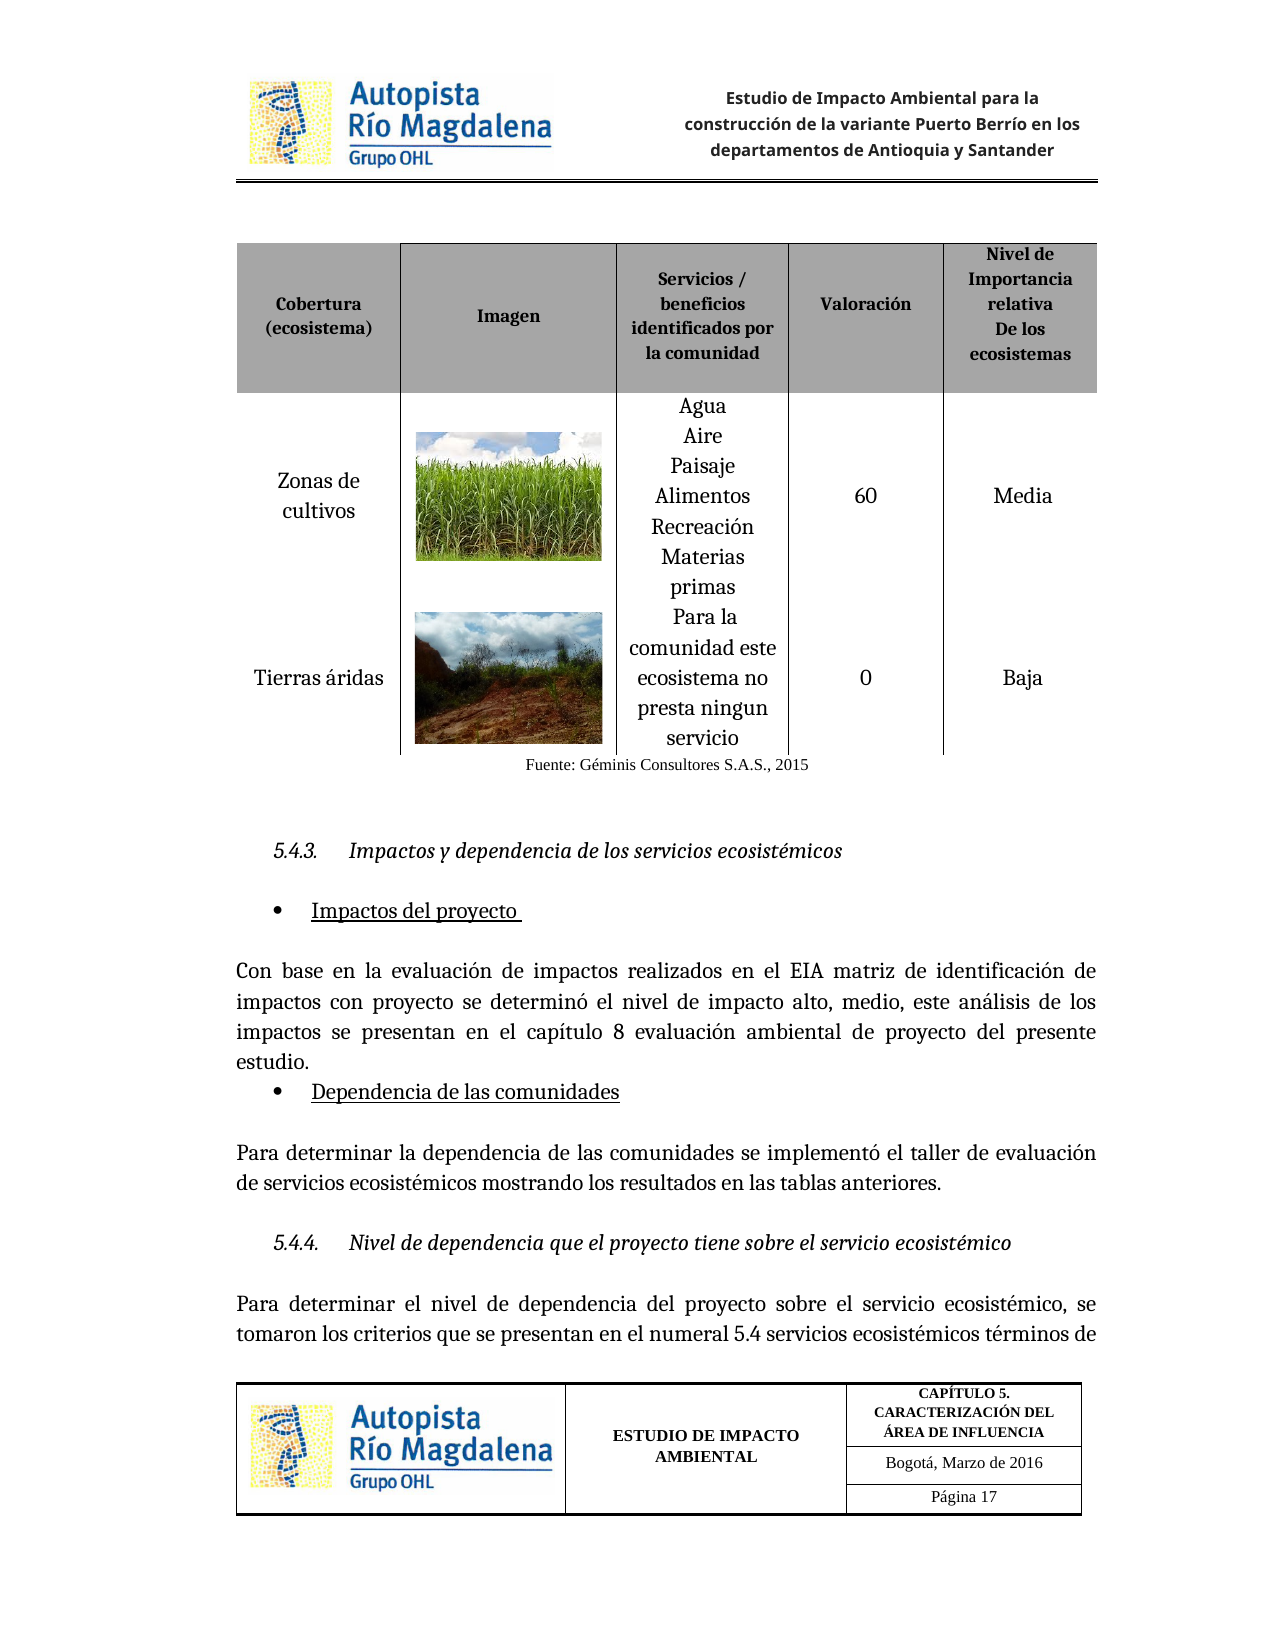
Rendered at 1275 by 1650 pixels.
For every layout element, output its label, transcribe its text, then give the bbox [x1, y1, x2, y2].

table_cell Para la comunidad este ecosistema no presta ningun servicio [617, 604, 788, 755]
table_cell Zonas de cultivos [237, 393, 400, 604]
table_cell Media [944, 393, 1097, 604]
picture [415, 432, 602, 561]
table_cell Baja [944, 604, 1097, 755]
table_cell Tierras áridas [237, 604, 400, 755]
table_header Imagen [401, 244, 616, 393]
subtitle Dependencia de las comunidades [274, 1079, 1098, 1106]
table_cell [401, 604, 616, 755]
table_cell Agua Aire Paisaje Alimentos Recreación Materias primas [617, 393, 788, 604]
table_header Cobertura (ecosistema) [237, 243, 400, 393]
subtitle Impactos del proyecto [274, 898, 1098, 924]
text Fuente: Géminis Consultores S.A.S., 2015 [236, 755, 1098, 774]
table_header Servicios / beneficios identificados por la comunidad [617, 244, 788, 393]
picture [247, 73, 555, 172]
table_header Nivel de Importancia relativa De los ecosistemas [944, 244, 1097, 393]
text Para determinar la dependencia de las comunidades se implementó el taller de evaluación de servicios ecosistémicos mostrando los resultados en las tablas anteriores. [236, 1139, 1098, 1196]
picture [414, 612, 603, 744]
subtitle Nivel de dependencia que el proyecto tiene sobre el servicio ecosistémico [274, 1230, 1098, 1257]
table_cell 0 [789, 604, 943, 755]
table_cell 60 [789, 393, 943, 604]
picture [248, 1397, 555, 1495]
subtitle Impactos y dependencia de los servicios ecosistémicos [274, 837, 1098, 864]
table_cell [401, 393, 616, 604]
text Con base en la evaluación de impactos realizados en el EIA matriz de identificación de impactos con proyecto se determinó el nivel de impacto alto, medio, este análisis de los impactos se presentan en el capítulo 8 evaluación ambiental de proyecto del presente estudio. [236, 958, 1098, 1075]
table_header Valoración [789, 244, 943, 393]
